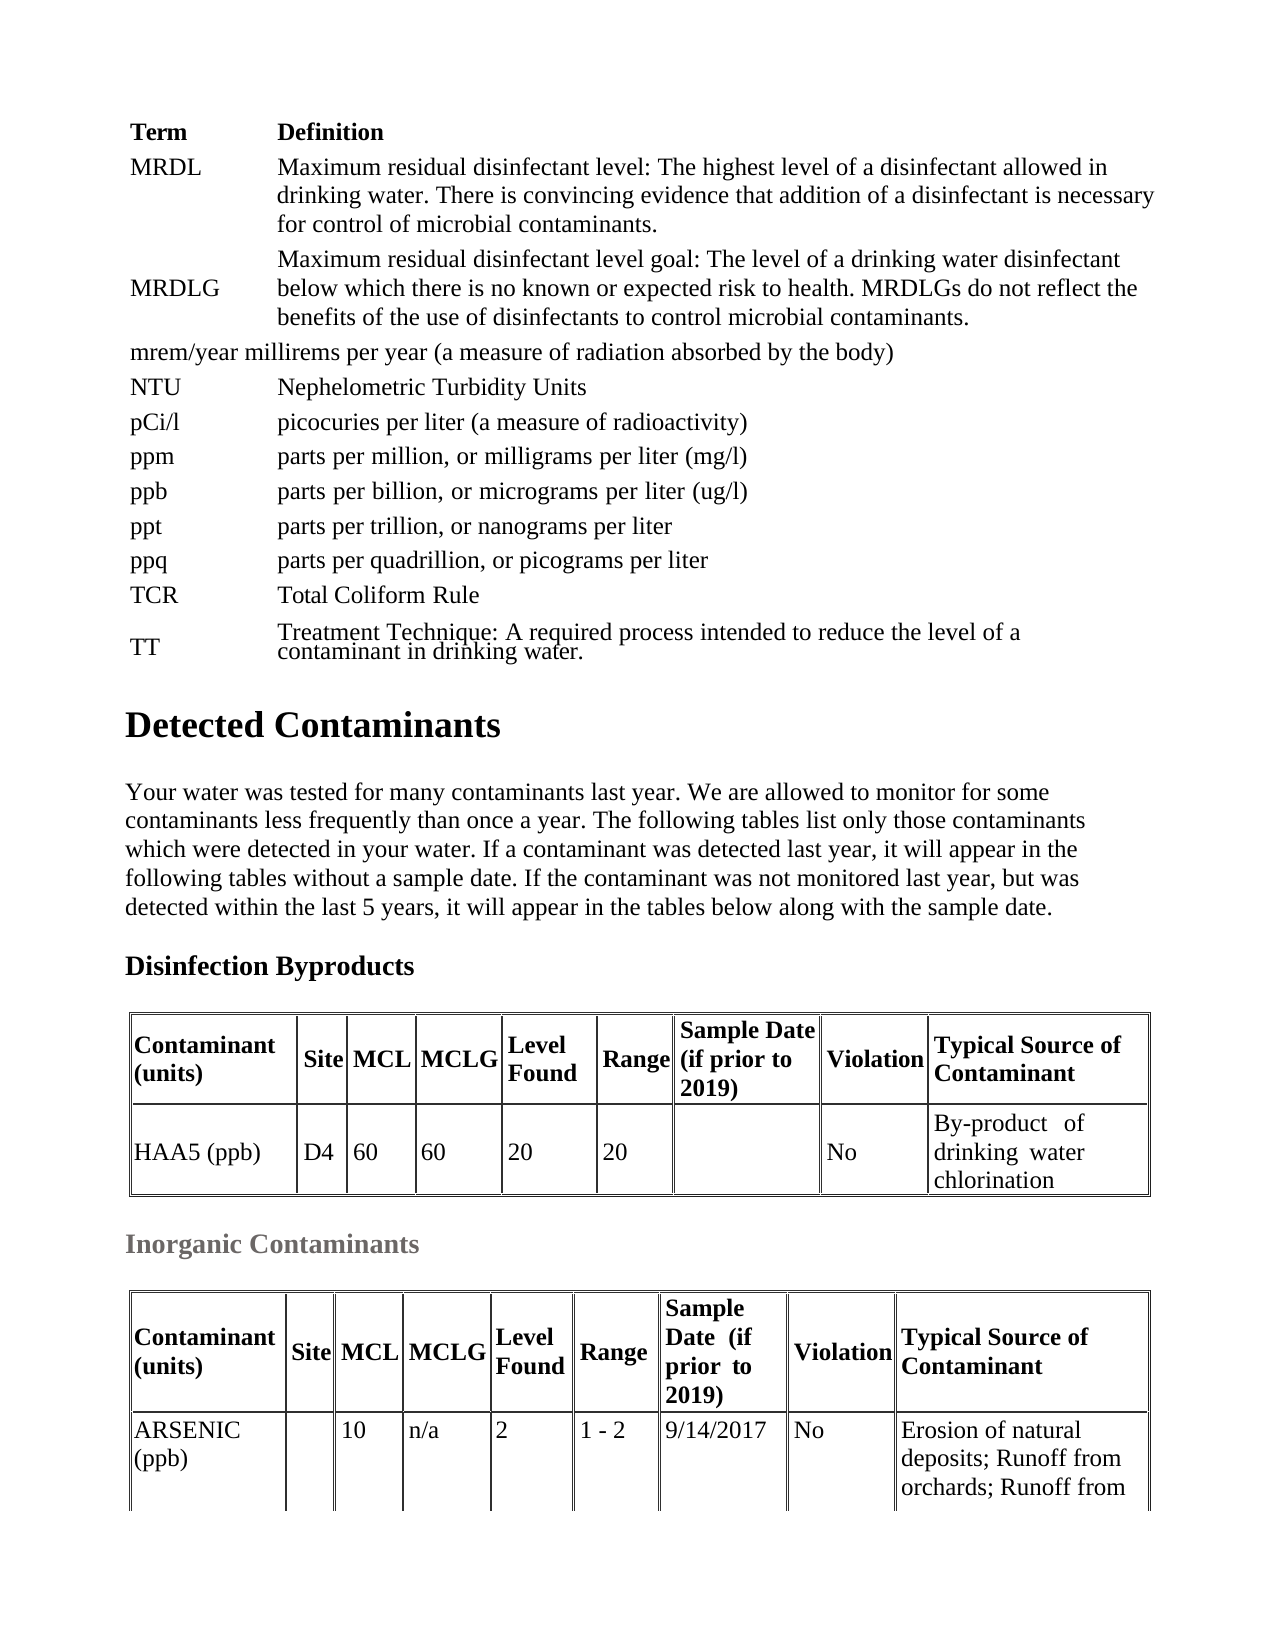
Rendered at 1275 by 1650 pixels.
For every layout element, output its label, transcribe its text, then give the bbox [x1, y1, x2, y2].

text ppq parts per quadrillion, or picograms per liter TCR Total Coliform Rule [130, 545, 708, 609]
table_header Range [575, 1293, 658, 1411]
subtitle Term Definition [130, 117, 1160, 145]
table_header MCL [347, 1013, 416, 1103]
table_header Typical Source of Contaminant [928, 1015, 1148, 1103]
table_cell No [789, 1413, 894, 1511]
table_cell ARSENIC (ppb) [130, 1411, 285, 1511]
table_cell By-product of drinking water chlorination [928, 1103, 1148, 1194]
table_header Site [287, 1293, 333, 1411]
table_header Range [597, 1015, 673, 1103]
table_cell 10 [336, 1413, 402, 1511]
table_cell 1 - 2 [575, 1413, 658, 1511]
subtitle Detected Contaminants [125, 702, 1160, 745]
table_cell 60 [416, 1105, 502, 1194]
text NTU Nephelometric Turbidity Units [130, 372, 1160, 400]
table_cell [674, 1105, 820, 1194]
table_header Site [297, 1015, 347, 1103]
table_cell 2 [492, 1413, 572, 1511]
text TT Treatment Technique: A required process intended to reduce the level of a contaminant in drinking water. [129, 617, 1145, 665]
table_header MCLG [403, 1291, 491, 1411]
subtitle MRDL Maximum residual disinfectant level: The highest level of a disinfectant allowed in drinking water. There is convincing evidence that addition of a disinfectant is necessary for control of microbial contaminants. [130, 152, 1160, 238]
text below which there is no known or expected risk to health. MRDLGs do not reflect the benefits of the use of disinfectants to control microbial contaminants. [277, 273, 1140, 330]
table_cell No [820, 1105, 928, 1194]
table_cell Erosion of natural deposits; Runoff from orchards; Runoff from [897, 1411, 1149, 1511]
table_cell [287, 1413, 333, 1511]
table_header MCLG [416, 1013, 502, 1103]
table_cell D4 [297, 1105, 347, 1194]
subtitle Disinfection Byproducts [125, 949, 1160, 981]
table_cell 60 [347, 1105, 416, 1194]
table_header Contaminant (units) [132, 1015, 297, 1103]
table_header MCL [336, 1293, 402, 1411]
table_header Level Found [492, 1293, 572, 1411]
text mrem/year millirems per year (a measure of radiation absorbed by the body) [130, 337, 1160, 365]
table_cell 9/14/2017 [661, 1413, 786, 1511]
table_header Sample Date (if prior to 2019) [674, 1015, 820, 1103]
text MRDLG [130, 273, 224, 302]
table_header Violation [820, 1015, 928, 1103]
text pCi/l picocuries per liter (a measure of radioactivity) ppm parts per million, or milligrams per liter (mg/l) ppb parts per billion, or micrograms per liter (ug/l) ppt parts per trillion, or nanograms per liter [130, 407, 748, 539]
table_header Typical Source of Contaminant [897, 1293, 1148, 1411]
text Inorganic Contaminants [125, 1227, 1160, 1259]
table_header Level Found [502, 1015, 597, 1103]
table_header Sample Date (if prior to 2019) [661, 1293, 786, 1411]
table_header Violation [789, 1293, 894, 1411]
table_cell HAA5 (ppb) [132, 1103, 297, 1194]
table_cell n/a [404, 1413, 490, 1511]
table_cell 20 [597, 1105, 673, 1194]
table_cell 20 [502, 1105, 597, 1194]
text Your water was tested for many contaminants last year. We are allowed to monitor for some contaminants less frequently than once a year. The following tables list only those contaminants which were detected in your water. If a contaminant was detected last year, it will appear in the following tables without a sample date. If the contaminant was not monitored last year, but was detected within the last 5 years, it will appear in the tables below along with the sample date. [125, 777, 1119, 921]
text Maximum residual disinfectant level goal: The level of a drinking water disinfectant [277, 244, 1160, 273]
table_header Contaminant (units) [132, 1293, 285, 1411]
